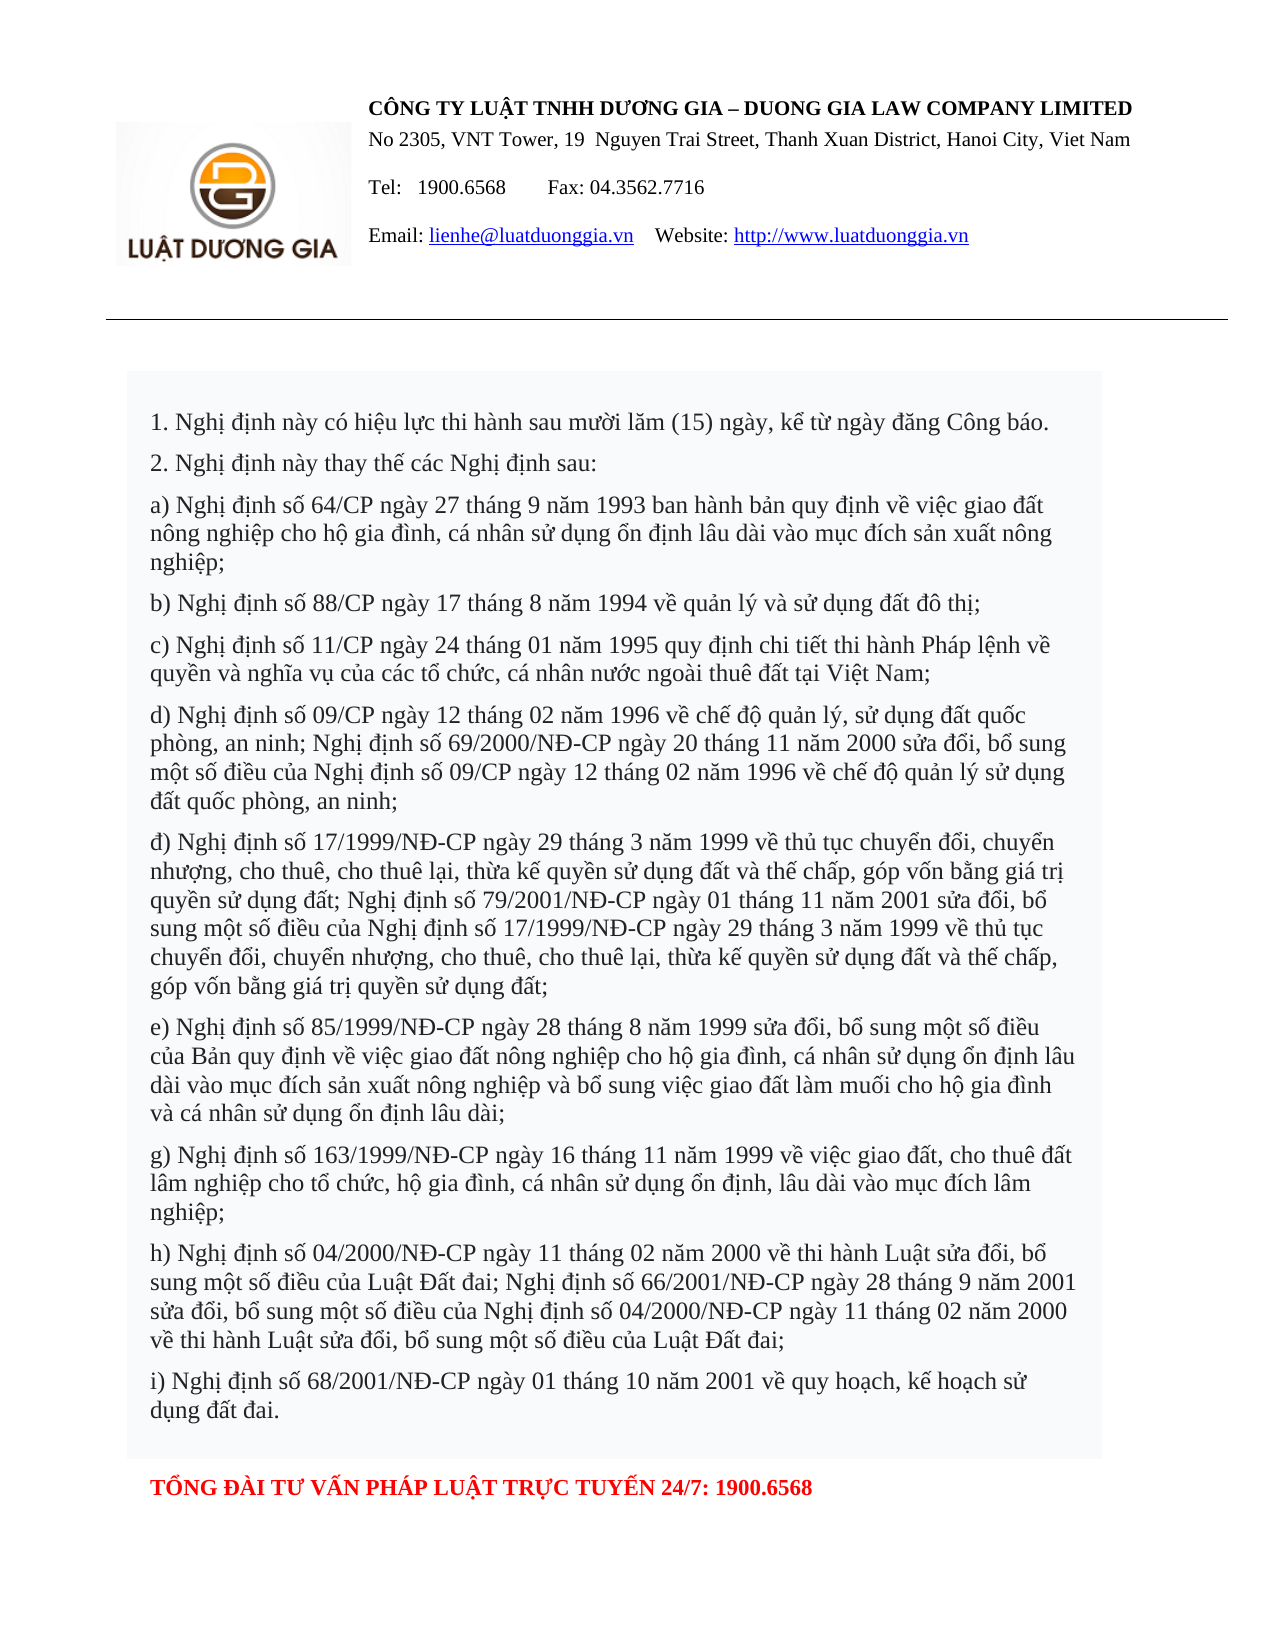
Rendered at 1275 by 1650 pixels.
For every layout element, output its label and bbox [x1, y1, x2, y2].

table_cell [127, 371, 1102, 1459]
picture [116, 122, 352, 266]
